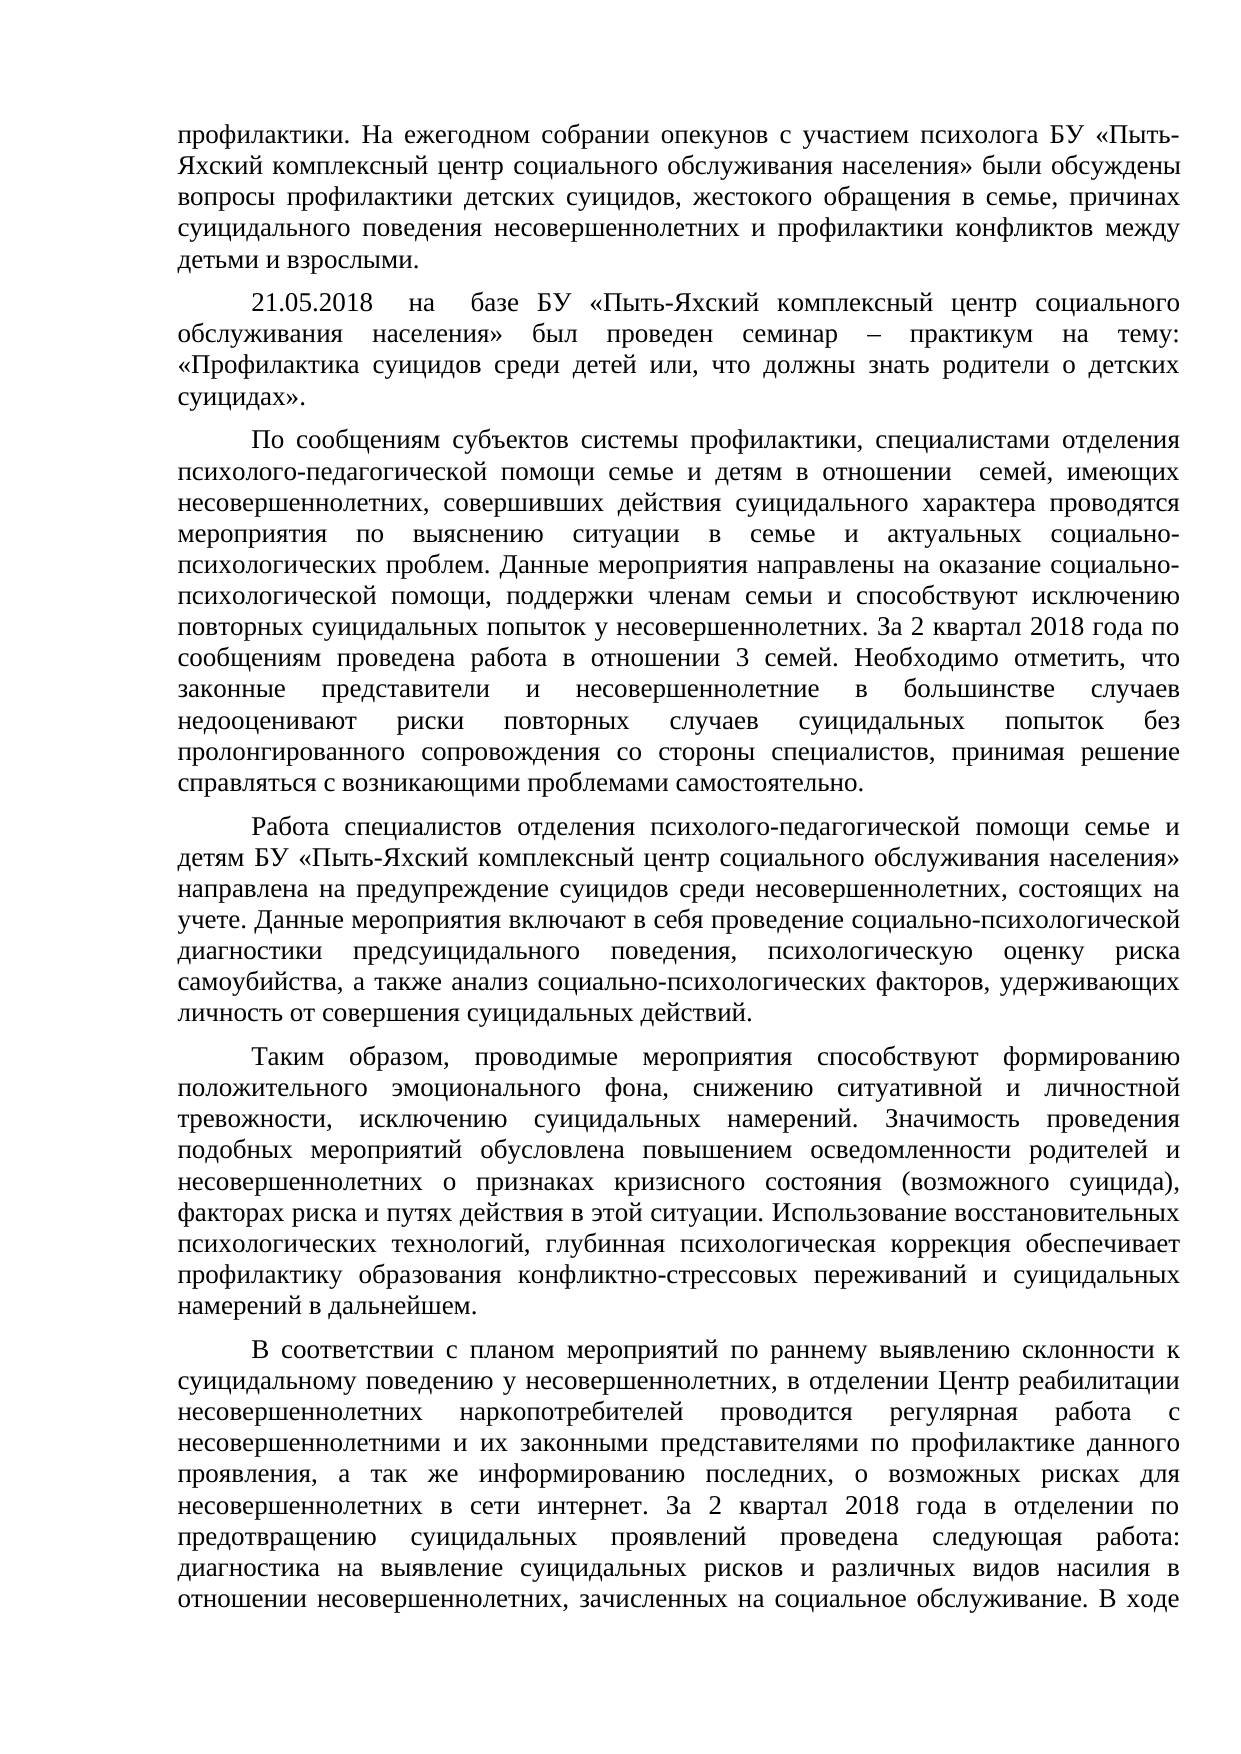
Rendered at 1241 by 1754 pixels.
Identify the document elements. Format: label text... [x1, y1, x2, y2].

text Таким образом, проводимые мероприятия способствуют формированию положительного эмоционального фона, снижению ситуативной и личностной тревожности, исключению суицидальных намерений. Значимость проведения подобных мероприятий обусловлена повышением осведомленности родителей и несовершеннолетних о признаках кризисного состояния (возможного суицида), факторах риска и путях действия в этой ситуации. Использование восстановительных психологических технологий, глубинная психологическая коррекция обеспечивает профилактику образования конфликтно-стрессовых переживаний и суицидальных намерений в дальнейшем. [177, 1040, 1181, 1321]
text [177, 118, 1181, 274]
text Работа специалистов отделения психолого-педагогической помощи семье и детям БУ «Пыть-Яхский комплексный центр социального обслуживания населения» направлена на предупреждение суицидов среди несовершеннолетних, состоящих на учете. Данные мероприятия включают в себя проведение социально-психологической диагностики предсуицидального поведения, психологическую оценку риска самоубийства, а также анализ социально-психологических факторов, удерживающих личность от совершения суицидальных действий. [177, 810, 1181, 1028]
text По сообщениям субъектов системы профилактики, специалистами отделения психолого-педагогической помощи семье и детям в отношении семей, имеющих несовершеннолетних, совершивших действия суицидального характера проводятся мероприятия по выяснению ситуации в семье и актуальных социально-психологических проблем. Данные мероприятия направлены на оказание социально-психологической помощи, поддержки членам семьи и способствуют исключению повторных суицидальных попыток у несовершеннолетних. За 2 квартал 2018 года по сообщениям проведена работа в отношении 3 семей. Необходимо отметить, что законные представители и несовершеннолетние в большинстве случаев недооценивают риски повторных случаев суицидальных попыток без пролонгированного сопровождения со стороны специалистов, принимая решение справляться с возникающими проблемами самостоятельно. [177, 423, 1181, 797]
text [177, 1333, 1181, 1613]
text 21.05.2018 на базе БУ «Пыть-Яхский комплексный центр социального обслуживания населения» был проведен семинар – практикум на тему: «Профилактика суицидов среди детей или, что должны знать родители о детских суицидах». [177, 286, 1181, 411]
